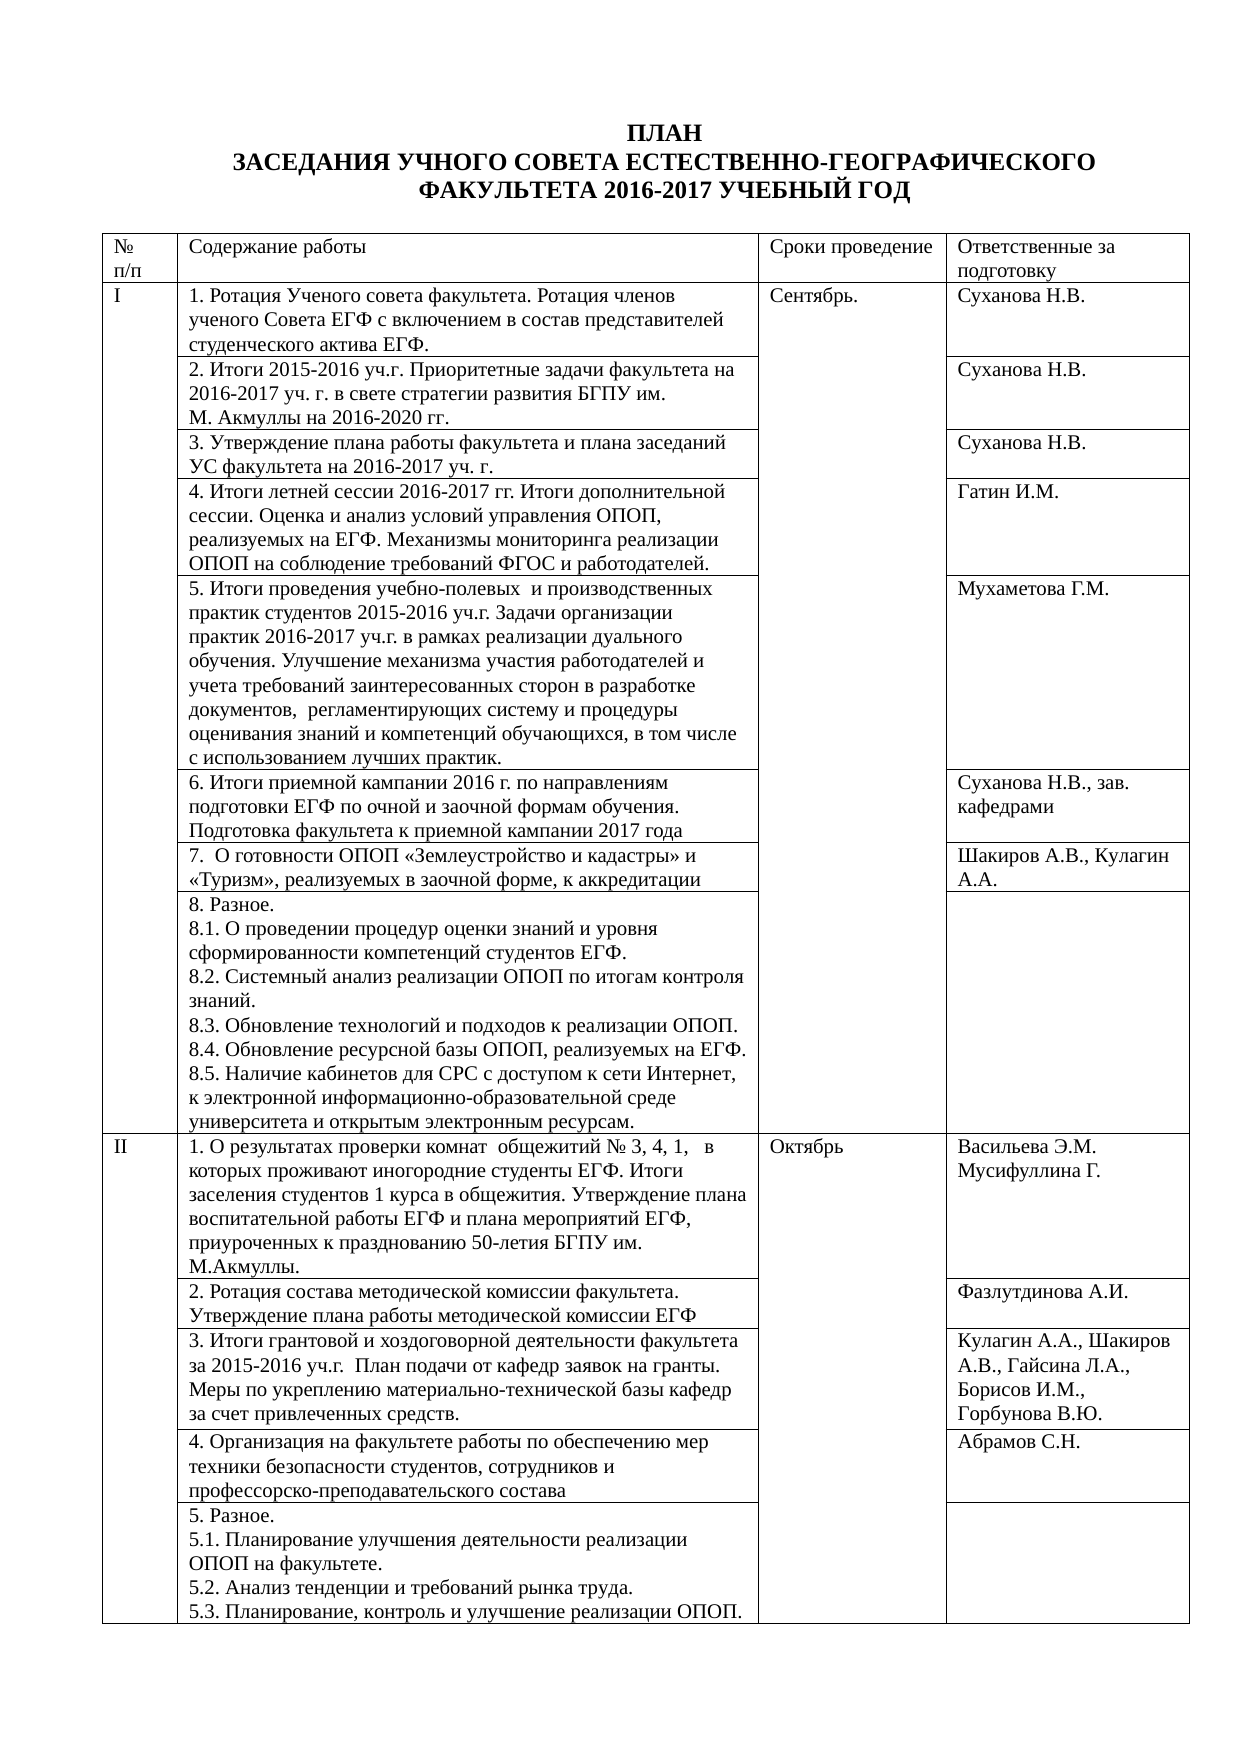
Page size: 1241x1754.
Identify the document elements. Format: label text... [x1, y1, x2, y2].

table_cell Кулагин А.А., Шакиров А.В., Гайсина Л.А., Борисов И.М., Горбунова В.Ю. [947, 1329, 1189, 1428]
table_cell [947, 1503, 1189, 1623]
table_cell 4. Организация на факультете работы по обеспечению мер техники безопасности студентов, сотрудников и профессорско-преподавательского состава [178, 1430, 758, 1502]
table_cell Сентябрь. [759, 283, 946, 1133]
table_cell 2. Ротация состава методической комиссии факультета. Утверждение плана работы методической комиссии ЕГФ [178, 1279, 758, 1327]
table_cell Мухаметова Г.М. [947, 576, 1189, 769]
table_header Содержание работы [178, 234, 758, 282]
table_header Ответственные за подготовку [947, 234, 1189, 282]
table_cell II [103, 1134, 177, 1623]
text ЗАСЕДАНИЯ УЧНОГО СОВЕТА ЕСТЕСТВЕННО-ГЕОГРАФИЧЕСКОГО ФАКУЛЬТЕТА 2016-2017 УЧЕБНЫЙ ГОД [177, 147, 1152, 204]
table_cell Суханова Н.В. [947, 430, 1189, 478]
table_cell Абрамов С.Н. [947, 1430, 1189, 1502]
table_header Сроки проведение [759, 234, 946, 282]
table_cell I [103, 283, 177, 1133]
table_cell 5. Итоги проведения учебно-полевых и производственных практик студентов 2015-2016 уч.г. Задачи организации практик 2016-2017 уч.г. в рамках реализации дуального обучения. Улучшение механизма участия работодателей и учета требований заинтересованных сторон в разработке документов, регламентирующих систему и процедуры оценивания знаний и компетенций обучающихся, в том числе с использованием лучших практик. [178, 576, 758, 769]
table_cell 8. Разное. 8.1. О проведении процедур оценки знаний и уровня сформированности компетенций студентов ЕГФ. 8.2. Системный анализ реализации ОПОП по итогам контроля знаний. 8.3. Обновление технологий и подходов к реализации ОПОП. 8.4. Обновление ресурсной базы ОПОП, реализуемых на ЕГФ. 8.5. Наличие кабинетов для СРС с доступом к сети Интернет, к электронной информационно-образовательной среде университета и открытым электронным ресурсам. [178, 892, 758, 1133]
table_cell Фазлутдинова А.И. [947, 1279, 1189, 1327]
table_cell Октябрь [759, 1134, 946, 1623]
table_cell 2. Итоги 2015-2016 уч.г. Приоритетные задачи факультета на 2016-2017 уч. г. в свете стратегии развития БГПУ им. М. Акмуллы на 2016-2020 гг. [178, 357, 758, 429]
table_cell 6. Итоги приемной кампании 2016 г. по направлениям подготовки ЕГФ по очной и заочной формам обучения. Подготовка факультета к приемной кампании 2017 года [178, 770, 758, 842]
table_cell 3. Утверждение плана работы факультета и плана заседаний УС факультета на 2016-2017 уч. г. [178, 430, 758, 478]
table_cell [947, 892, 1189, 1133]
table_cell 1. Ротация Ученого совета факультета. Ротация членов ученого Совета ЕГФ с включением в состав представителей студенческого актива ЕГФ. [178, 283, 758, 356]
table_cell Суханова Н.В. [947, 283, 1189, 356]
table_cell Гатин И.М. [947, 479, 1189, 575]
table_cell 1. О результатах проверки комнат общежитий № 3, 4, 1, в которых проживают иногородние студенты ЕГФ. Итоги заселения студентов 1 курса в общежития. Утверждение плана воспитательной работы ЕГФ и плана мероприятий ЕГФ, приуроченных к празднованию 50-летия БГПУ им. М.Акмуллы. [178, 1134, 758, 1278]
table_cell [178, 1503, 758, 1623]
table_cell 4. Итоги летней сессии 2016-2017 гг. Итоги дополнительной сессии. Оценка и анализ условий управления ОПОП, реализуемых на ЕГФ. Механизмы мониторинга реализации ОПОП на соблюдение требований ФГОС и работодателей. [178, 479, 758, 575]
text ПЛАН [177, 118, 1152, 147]
table_cell Суханова Н.В., зав. кафедрами [947, 770, 1189, 842]
table_header № п/п [103, 234, 177, 282]
table_cell 7. О готовности ОПОП «Землеустройство и кадастры» и «Туризм», реализуемых в заочной форме, к аккредитации [178, 843, 758, 891]
table_cell Шакиров А.В., Кулагин А.А. [947, 843, 1189, 891]
table_cell Суханова Н.В. [947, 357, 1189, 429]
table_cell 3. Итоги грантовой и хоздоговорной деятельности факультета за 2015-2016 уч.г. План подачи от кафедр заявок на гранты. Меры по укреплению материально-технической базы кафедр за счет привлеченных средств. [178, 1329, 758, 1428]
table_cell Васильева Э.М. Мусифуллина Г. [947, 1134, 1189, 1278]
